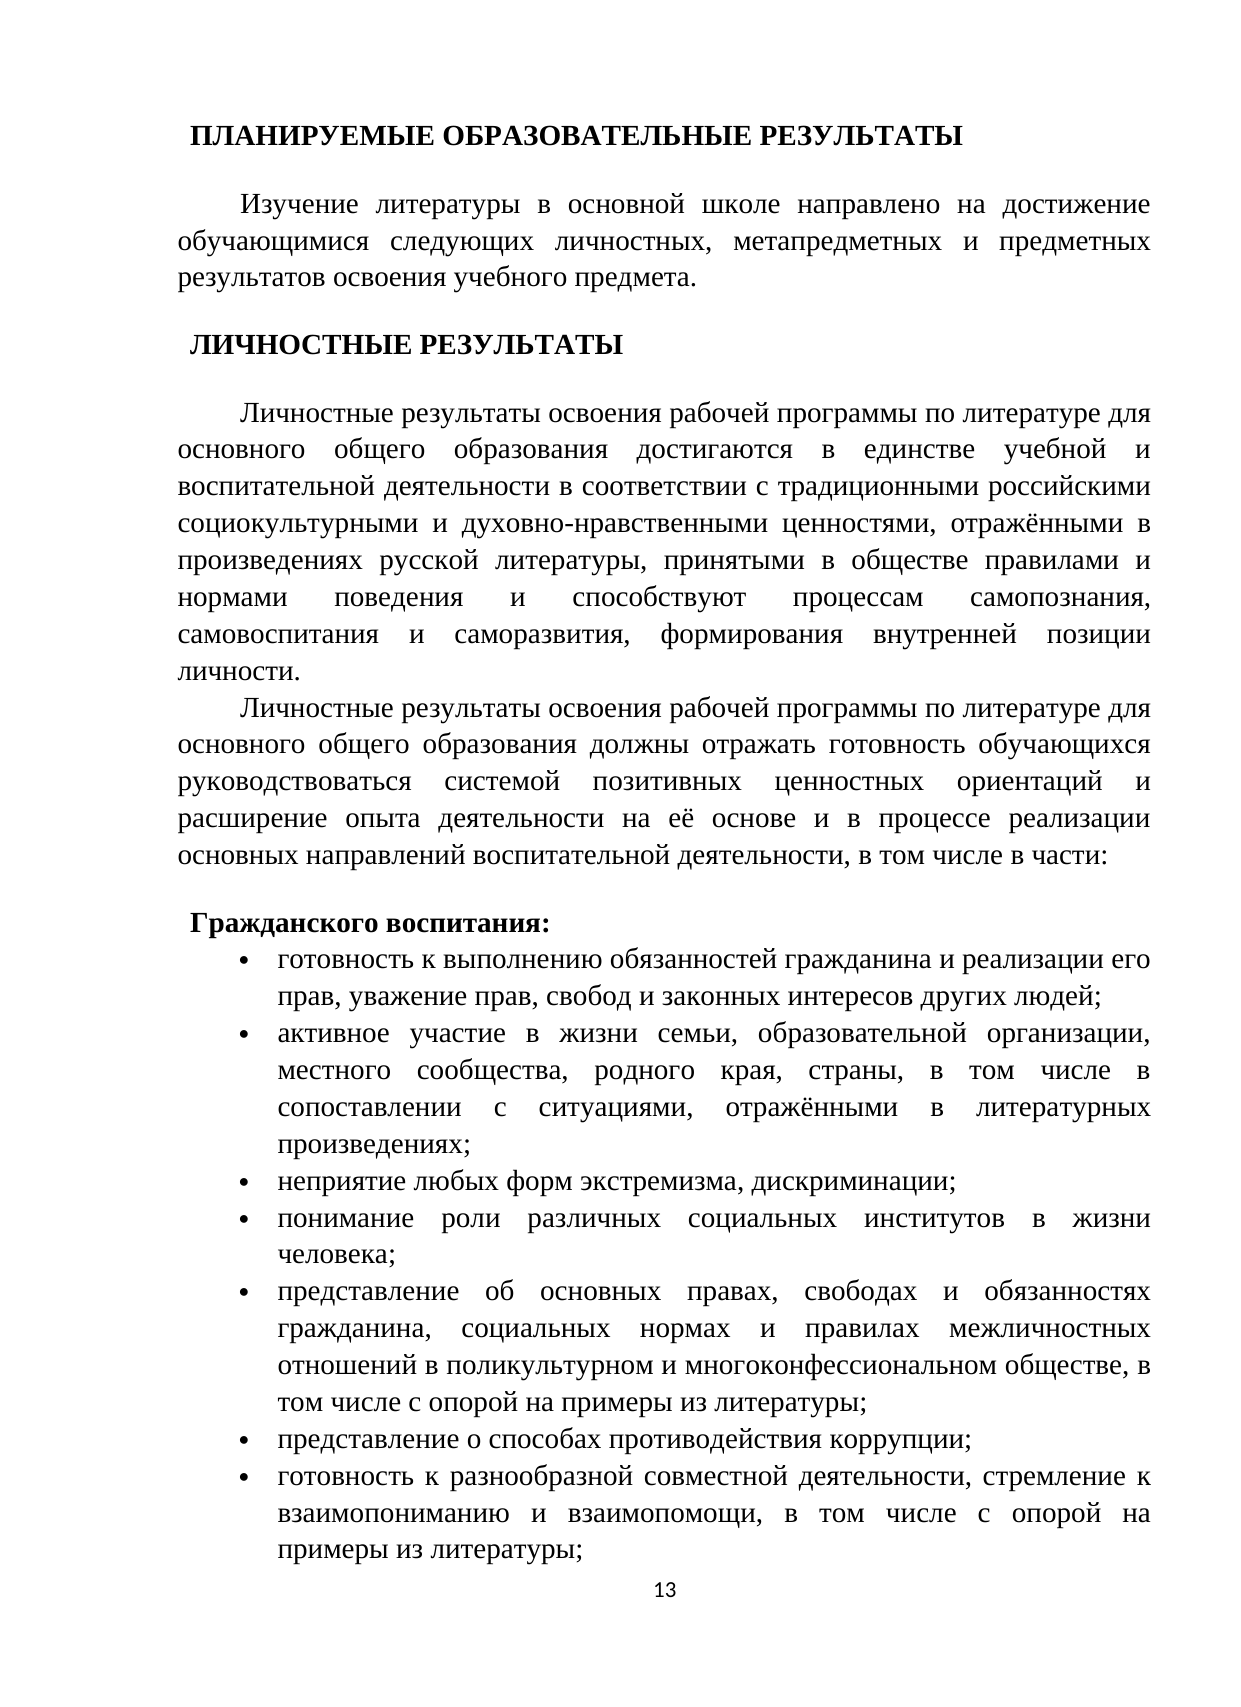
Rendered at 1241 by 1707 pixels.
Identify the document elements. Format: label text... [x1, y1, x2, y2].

list готовность к выполнению обязанностей гражданина и реализации его прав, уважение прав, свобод и законных интересов других людей; [240, 942, 1152, 1012]
text Гражданского воспитания: [190, 905, 1152, 938]
list активное участие в жизни семьи, образовательной организации, местного сообщества, родного края, страны, в том числе в сопоставлении с ситуациями, отражёнными в литературных произведениях; [240, 1015, 1152, 1159]
list неприятие любых форм экстремизма, дискриминации; [240, 1163, 1152, 1196]
text Изучение литературы в основной школе направлено на достижение обучающимися следующих личностных, метапредметных и предметных результатов освоения учебного предмета. [177, 186, 1152, 293]
text Личностные результаты освоения рабочей программы по литературе для основного общего образования достигаются в единстве учебной и воспитательной деятельности в соответствии с традиционными российскими социокультурными и духовно-нравственными ценностями, отражёнными в произведениях русской литературы, принятыми в обществе правилами и нормами поведения и способствуют процессам самопознания, самовоспитания и саморазвития, формирования внутренней позиции личности. [177, 395, 1152, 686]
list представление об основных правах, свободах и обязанностях гражданина, социальных нормах и правилах межличностных отношений в поликультурном и многоконфессиональном обществе, в том числе с опорой на примеры из литературы; [240, 1273, 1152, 1418]
text Личностные результаты освоения рабочей программы по литературе для основного общего образования должны отражать готовность обучающихся руководствоваться системой позитивных ценностных ориентаций и расширение опыта деятельности на её основе и в процессе реализации основных направлений воспитательной деятельности, в том числе в части: [177, 690, 1152, 871]
list понимание роли различных социальных институтов в жизни человека; [240, 1200, 1152, 1270]
text ЛИЧНОСТНЫЕ РЕЗУЛЬТАТЫ [190, 327, 1152, 361]
list представление о способах противодействия коррупции; [240, 1421, 1152, 1454]
list готовность к разнообразной совместной деятельности, стремление к взаимопониманию и взаимопомощи, в том числе с опорой на примеры из литературы; [240, 1458, 1152, 1565]
text ПЛАНИРУЕМЫЕ ОБРАЗОВАТЕЛЬНЫЕ РЕЗУЛЬТАТЫ [190, 118, 1152, 152]
